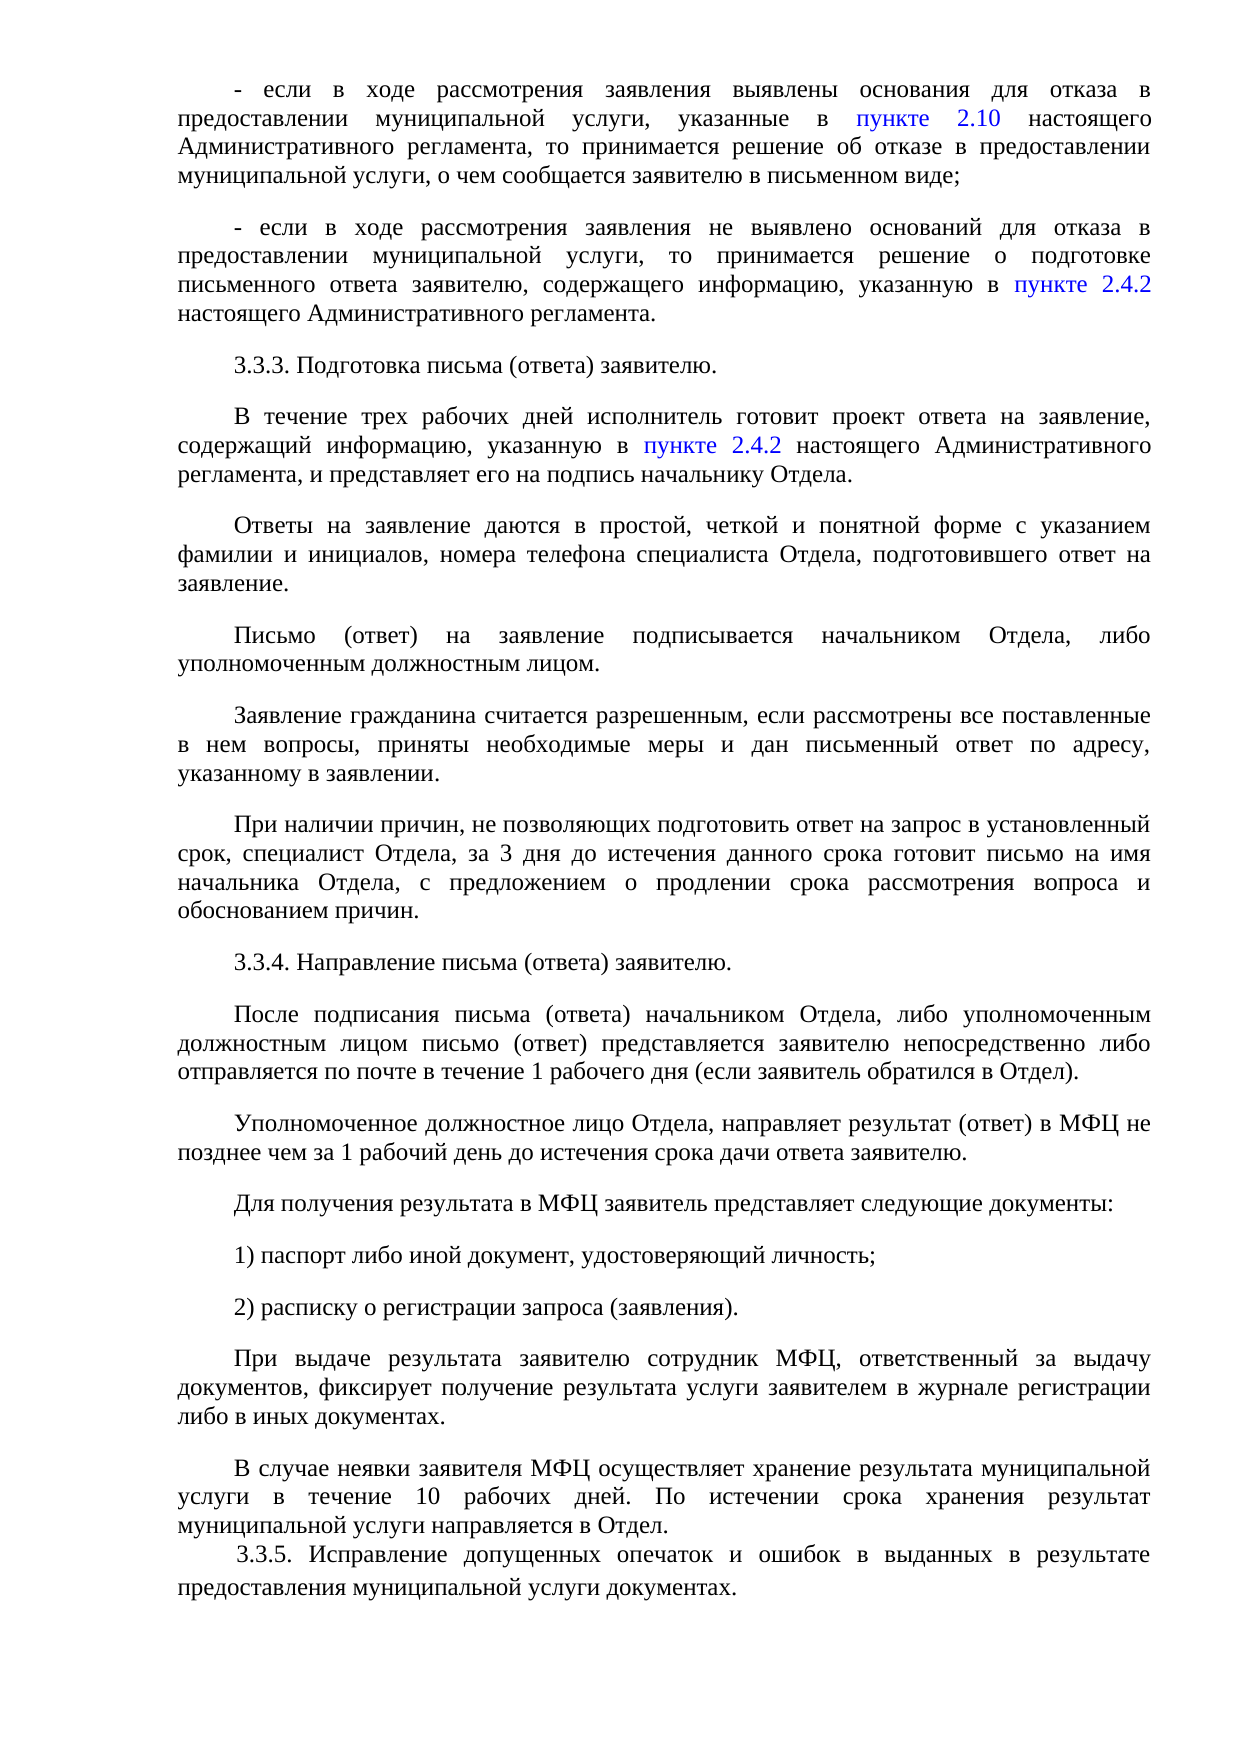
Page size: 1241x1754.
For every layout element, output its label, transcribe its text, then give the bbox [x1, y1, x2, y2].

text Для получения результата в МФЦ заявитель представляет следующие документы: [177, 1188, 1152, 1217]
text При наличии причин, не позволяющих подготовить ответ на запрос в установленный срок, специалист Отдела, за 3 дня до истечения данного срока готовит письмо на имя начальника Отдела, с предложением о продлении срока рассмотрения вопроса и обоснованием причин. [177, 809, 1152, 924]
text 3.3.4. Направление письма (ответа) заявителю. [177, 947, 1152, 976]
text 1) паспорт либо иной документ, удостоверяющий личность; [177, 1240, 1152, 1269]
text В случае неявки заявителя МФЦ осуществляет хранение результата муниципальной услуги в течение 10 рабочих дней. По истечении срока хранения результат муниципальной услуги направляется в Отдел. [177, 1453, 1152, 1539]
text - если в ходе рассмотрения заявления не выявлено оснований для отказа в предоставлении муниципальной услуги, то принимается решение о подготовке письменного ответа заявителю, содержащего информацию, указанную в пункте 2.4.2 настоящего Административного регламента. [177, 212, 1152, 327]
text 3.3.5. Исправление допущенных опечаток и ошибок в выданных в результате предоставления муниципальной услуги документах. [177, 1539, 1152, 1601]
text После подписания письма (ответа) начальником Отдела, либо уполномоченным должностным лицом письмо (ответ) представляется заявителю непосредственно либо отправляется по почте в течение 1 рабочего дня (если заявитель обратился в Отдел). [177, 999, 1152, 1085]
text В течение трех рабочих дней исполнитель готовит проект ответа на заявление, содержащий информацию, указанную в пункте 2.4.2 настоящего Административного регламента, и представляет его на подпись начальнику Отдела. [177, 401, 1152, 488]
text - если в ходе рассмотрения заявления выявлены основания для отказа в предоставлении муниципальной услуги, указанные в пункте 2.10 настоящего Административного регламента, то принимается решение об отказе в предоставлении муниципальной услуги, о чем сообщается заявителю в письменном виде; [177, 74, 1152, 189]
text При выдаче результата заявителю сотрудник МФЦ, ответственный за выдачу документов, фиксирует получение результата услуги заявителем в журнале регистрации либо в иных документах. [177, 1343, 1152, 1430]
text Ответы на заявление даются в простой, четкой и понятной форме с указанием фамилии и инициалов, номера телефона специалиста Отдела, подготовившего ответ на заявление. [177, 511, 1152, 597]
text 3.3.3. Подготовка письма (ответа) заявителю. [177, 350, 1152, 378]
text Заявление гражданина считается разрешенным, если рассмотрены все поставленные в нем вопросы, приняты необходимые меры и дан письменный ответ по адресу, указанному в заявлении. [177, 700, 1152, 786]
text 2) расписку о регистрации запроса (заявления). [177, 1292, 1152, 1321]
text Письмо (ответ) на заявление подписывается начальником Отдела, либо уполномоченным должностным лицом. [177, 620, 1152, 677]
text Уполномоченное должностное лицо Отдела, направляет результат (ответ) в МФЦ не позднее чем за 1 рабочий день до истечения срока дачи ответа заявителю. [177, 1108, 1152, 1166]
